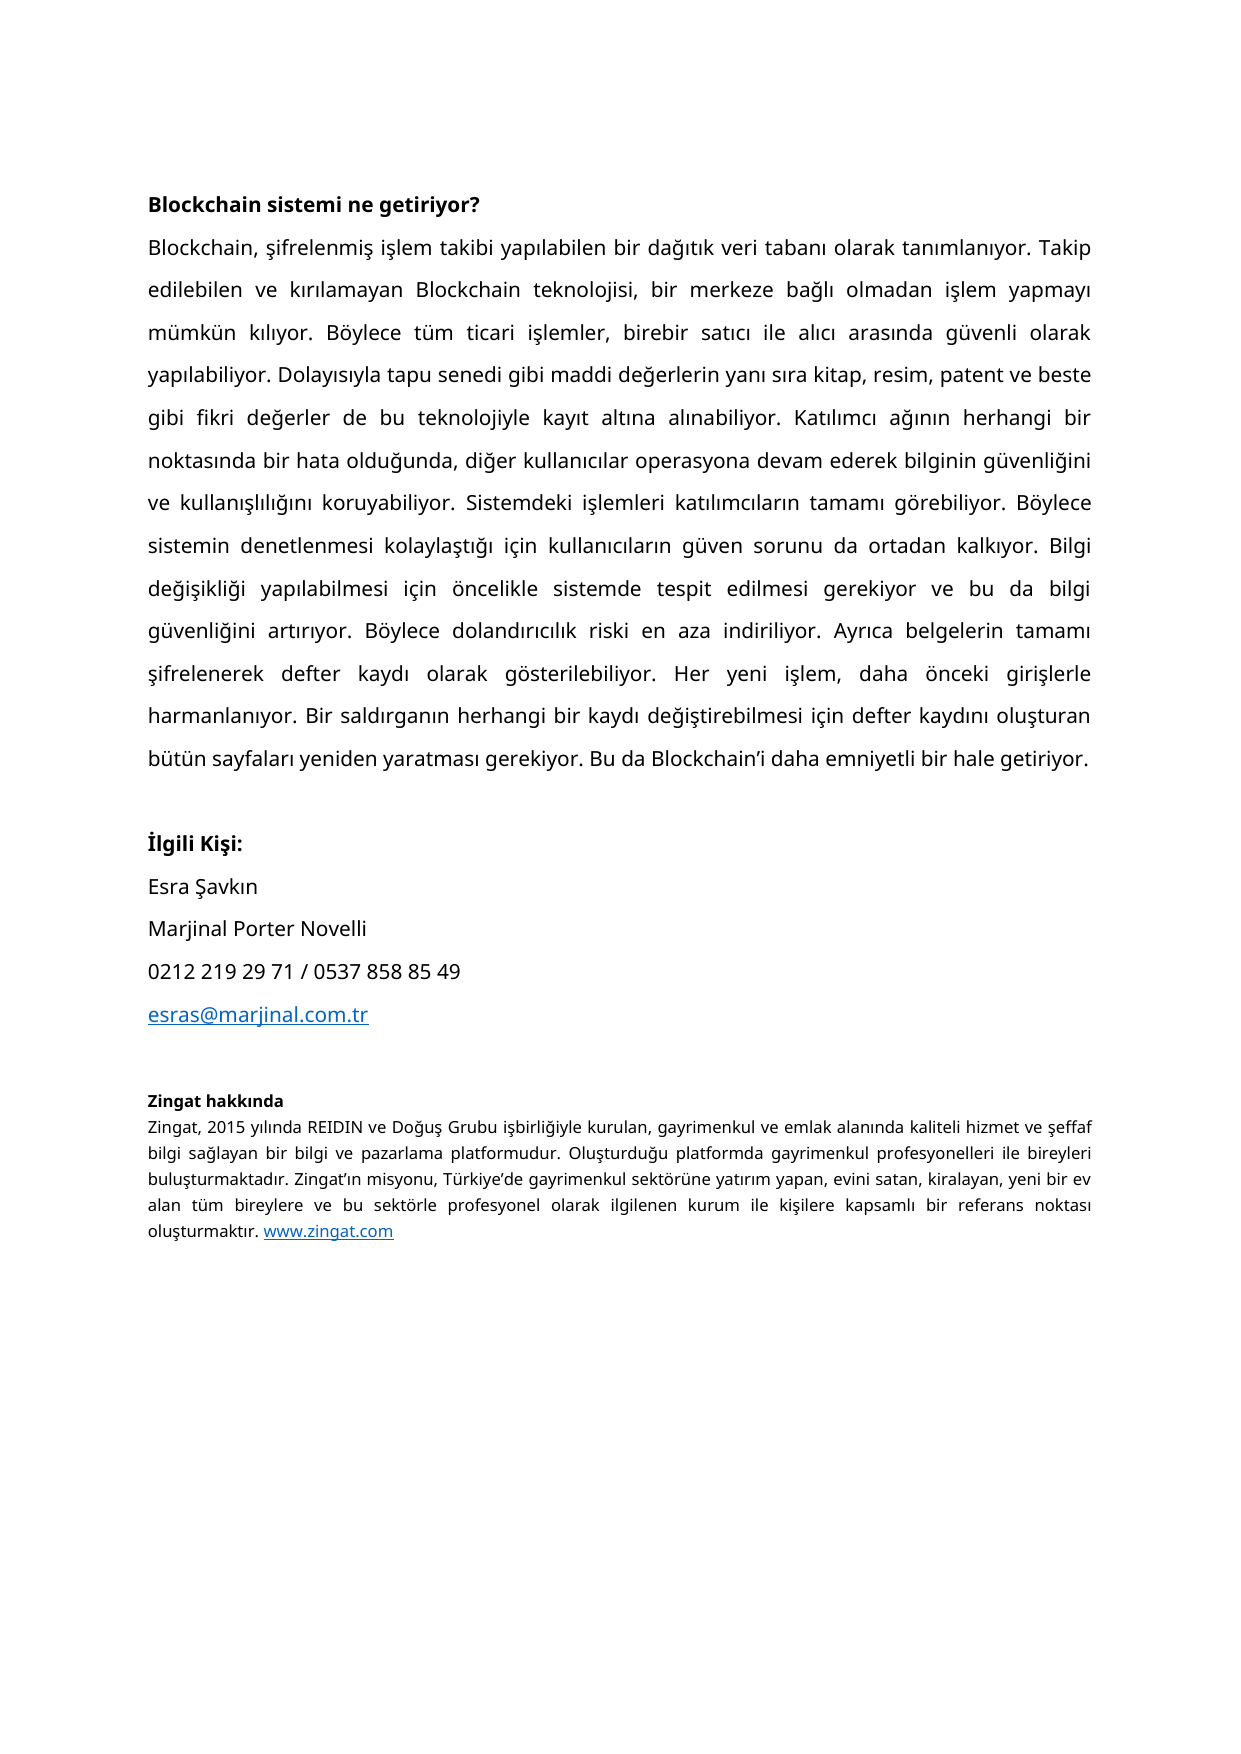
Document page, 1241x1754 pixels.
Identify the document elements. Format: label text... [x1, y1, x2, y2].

text Blockchain sistemi ne getiriyor? [148, 190, 1093, 219]
text Esra Şavkın [148, 872, 1093, 900]
text esras@marjinal.com.tr [148, 1000, 1093, 1028]
text 0212 219 29 71 / 0537 858 85 49 [148, 957, 1093, 986]
text Marjinal Porter Novelli [148, 914, 1093, 943]
text Zingat hakkında [148, 1089, 1093, 1112]
text Blockchain, şifrelenmiş işlem takibi yapılabilen bir dağıtık veri tabanı olarak tanımlanıyor. Takip edilebilen ve kırılamayan Blockchain teknolojisi, bir merkeze bağlı olmadan işlem yapmayı mümkün kılıyor. Böylece tüm ticari işlemler, birebir satıcı ile alıcı arasında güvenli olarak yapılabiliyor. Dolayısıyla tapu senedi gibi maddi değerlerin yanı sıra kitap, resim, patent ve beste gibi fikri değerler de bu teknolojiyle kayıt altına alınabiliyor. Katılımcı ağının herhangi bir noktasında bir hata olduğunda, diğer kullanıcılar operasyona devam ederek bilginin güvenliğini ve kullanışlılığını koruyabiliyor. Sistemdeki işlemleri katılımcıların tamamı görebiliyor. Böylece sistemin denetlenmesi kolaylaştığı için kullanıcıların güven sorunu da ortadan kalkıyor. Bilgi değişikliği yapılabilmesi için öncelikle sistemde tespit edilmesi gerekiyor ve bu da bilgi güvenliğini artırıyor. Böylece dolandırıcılık riski en aza indiriliyor. Ayrıca belgelerin tamamı şifrelenerek defter kaydı olarak gösterilebiliyor. Her yeni işlem, daha önceki girişlerle harmanlanıyor. Bir saldırganın herhangi bir kaydı değiştirebilmesi için defter kaydını oluşturan bütün sayfaları yeniden yaratması gerekiyor. Bu da Blockchain’i daha emniyetli bir hale getiriyor. [148, 233, 1093, 772]
text Zingat, 2015 yılında REIDIN ve Doğuş Grubu işbirliğiyle kurulan, gayrimenkul ve emlak alanında kaliteli hizmet ve şeffaf bilgi sağlayan bir bilgi ve pazarlama platformudur. Oluşturduğu platformda gayrimenkul profesyonelleri ile bireyleri buluşturmaktadır. Zingat’ın misyonu, Türkiye’de gayrimenkul sektörüne yatırım yapan, evini satan, kiralayan, yeni bir ev alan tüm bireylere ve bu sektörle profesyonel olarak ilgilenen kurum ile kişilere kapsamlı bir referans noktası oluşturmaktır. www.zingat.com [148, 1115, 1093, 1242]
text İlgili Kişi: [148, 829, 1093, 858]
